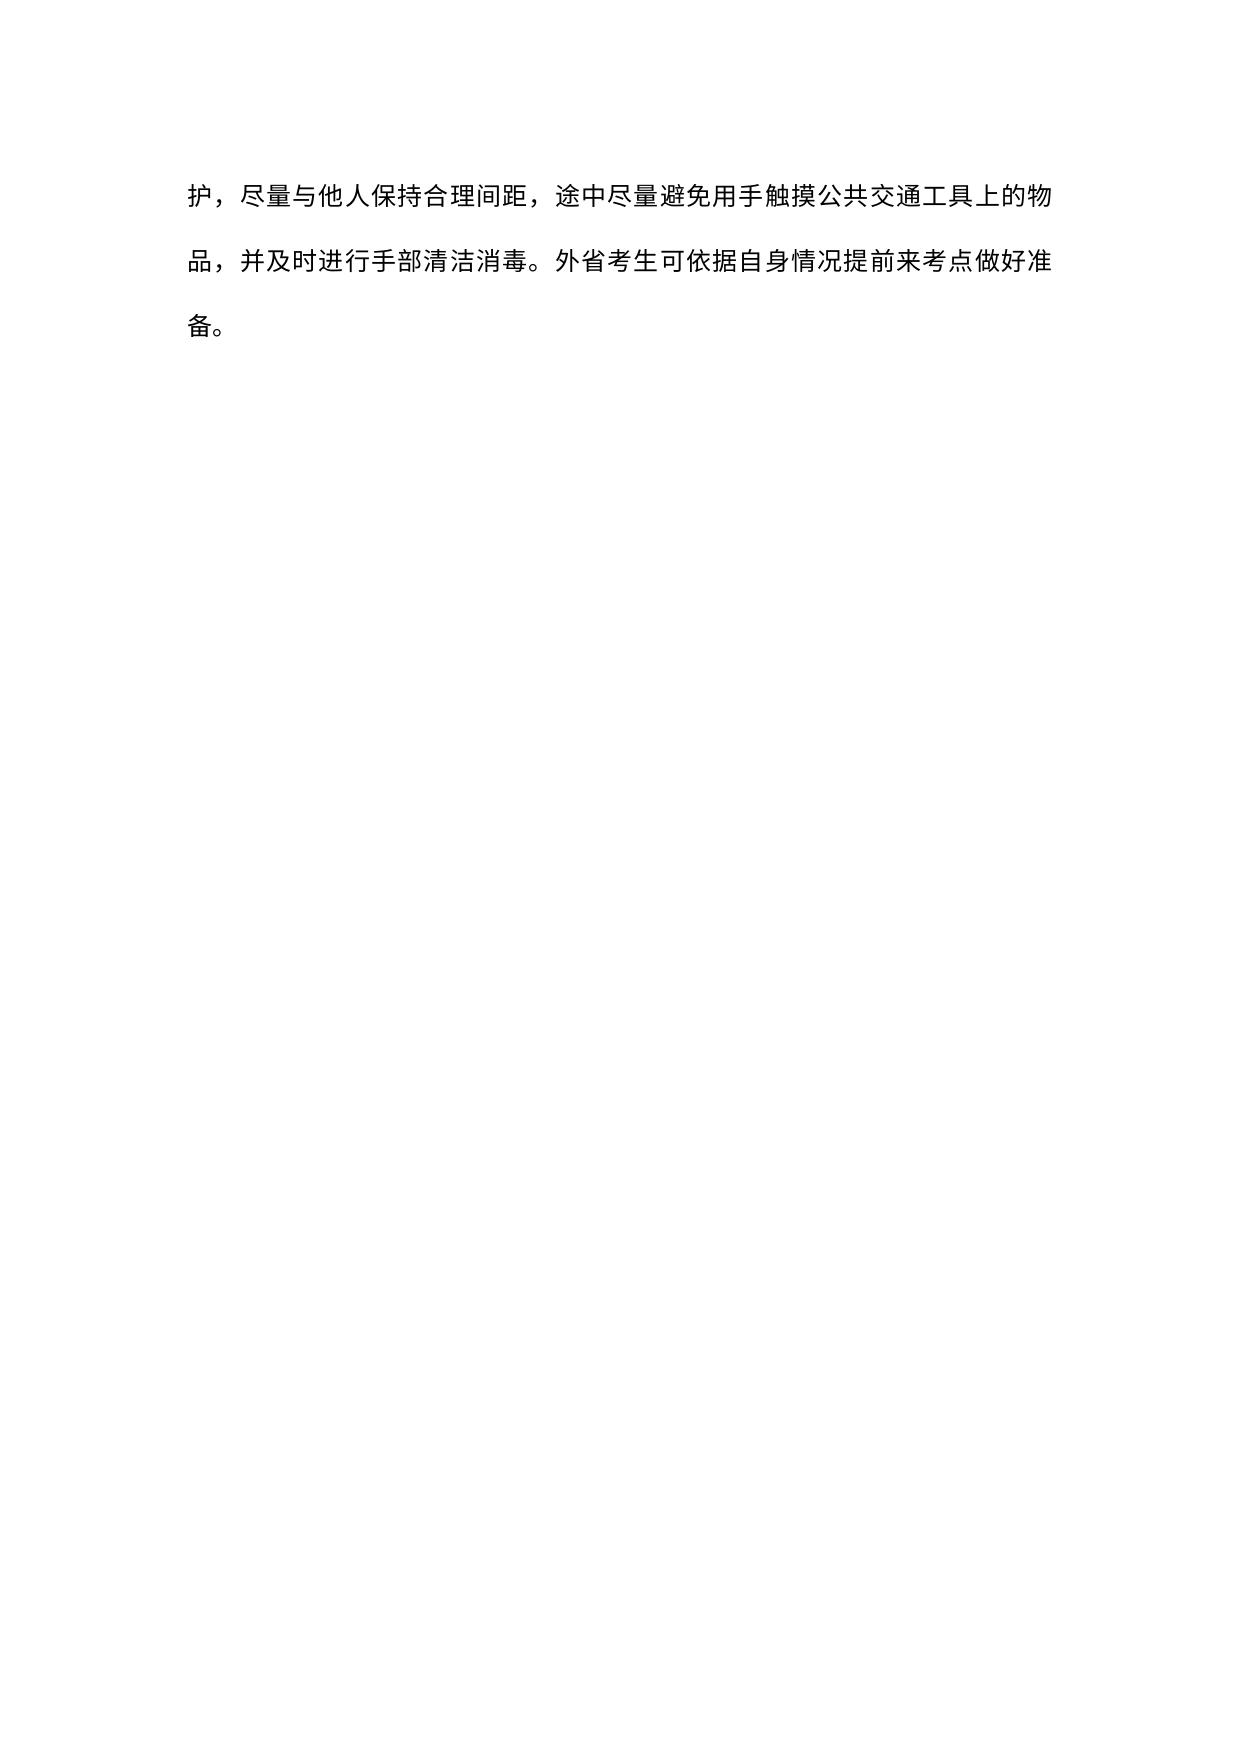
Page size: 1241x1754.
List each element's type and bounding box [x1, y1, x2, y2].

text [187, 162, 1053, 357]
